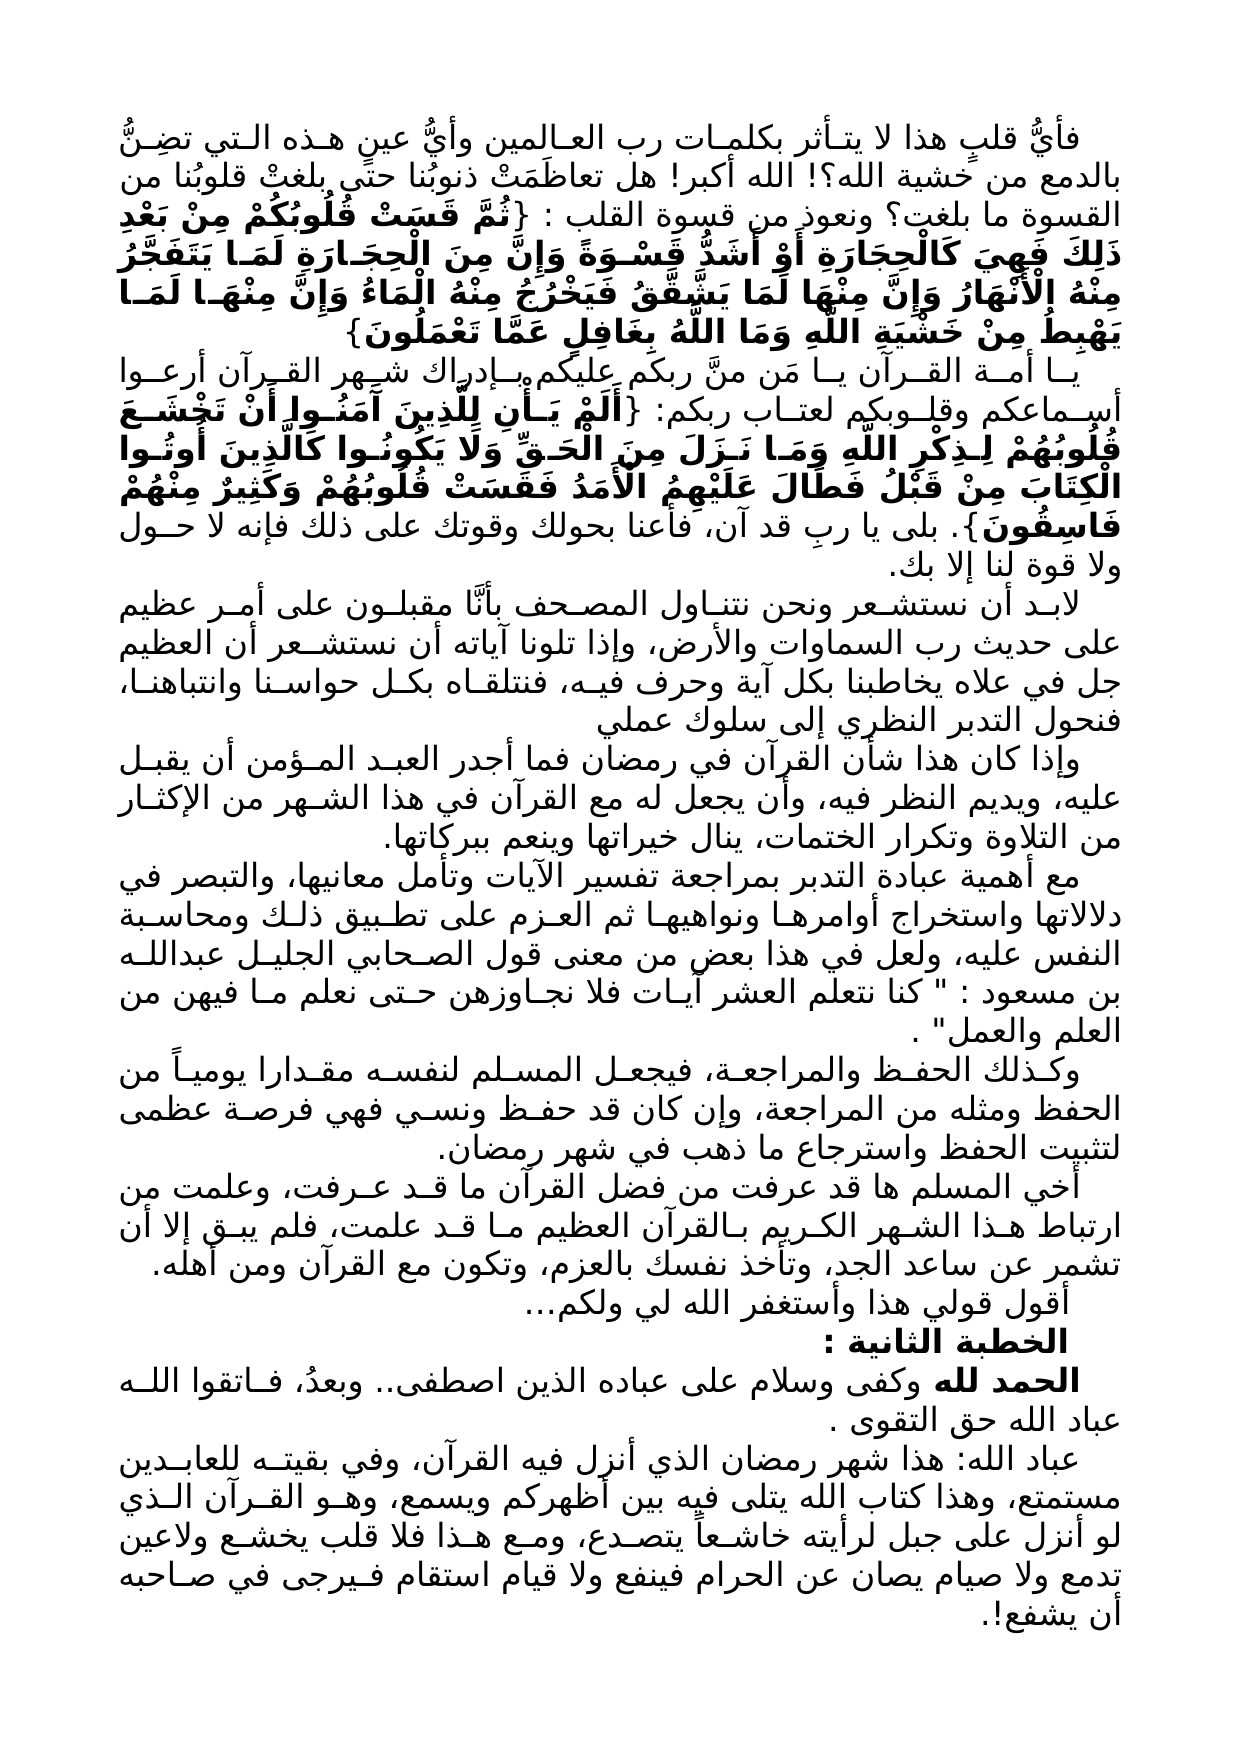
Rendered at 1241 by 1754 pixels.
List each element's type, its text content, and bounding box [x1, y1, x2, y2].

text وإذا كان هذا شأن القرآن في رمضان فما أجدر العبد المؤمن أن يقبل عليه، ويديم النظر فيه، وأن يجعل له مع القرآن في هذا الشهر من الإكثار من التلاوة وتكرار الختمات، ينال خيراتها وينعم ببركاتها. [118, 740, 1122, 856]
text أقول قولي هذا وأستغفر الله لي ولكم… [118, 1284, 1122, 1323]
text لابد أن نستشعر ونحن نتناول المصحف بأنَّا مقبلون على أمر عظيم على حديث رب السماوات والأرض، وإذا تلونا آياته أن نستشعر أن العظيم جل في علاه يخاطبنا بكل آية وحرف فيه، فنتلقاه بكل حواسنا وانتباهنا، فنحول التدبر النظري إلى سلوك عملي [118, 584, 1122, 740]
text مع أهمية عبادة التدبر بمراجعة تفسير الآيات وتأمل معانيها، والتبصر في دلالاتها واستخراج أوامرها ونواهيها ثم العزم على تطبيق ذلك ومحاسبة النفس عليه، ولعل في هذا بعض من معنى قول الصحابي الجليل عبدالله بن مسعود : " كنا نتعلم العشر آيات فلا نجاوزهن حتى نعلم ما فيهن من العلم والعمل" . [118, 856, 1122, 1051]
text الخطبة الثانية : [118, 1323, 1122, 1361]
text عباد الله: هذا شهر رمضان الذي أنزل فيه القرآن، وفي بقيته للعابدين مستمتع، وهذا كتاب الله يتلى فيه بين أظهركم ويسمع، وهو القرآن الذي لو أنزل على جبل لرأيته خاشعاً يتصدع، ومع هذا فلا قلب يخشع ولاعين تدمع ولا صيام يصان عن الحرام فينفع ولا قيام استقام فيرجى في صاحبه أن يشفع!. [118, 1439, 1122, 1633]
text الحمد لله وكفى وسلام على عباده الذين اصطفى.. وبعدُ، فاتقوا الله عباد الله حق التقوى . [118, 1361, 1122, 1439]
text أخي المسلم ها قد عرفت من فضل القرآن ما قد عرفت، وعلمت من ارتباط هذا الشهر الكريم بالقرآن العظيم ما قد علمت، فلم يبق إلا أن تشمر عن ساعد الجد، وتأخذ نفسك بالعزم، وتكون مع القرآن ومن أهله. [118, 1167, 1122, 1284]
text فأيُّ قلبٍ هذا لا يتأثر بكلمات رب العالمين وأيُّ عينٍ هذه التي تضِنُّ بالدمع من خشية الله؟! الله أكبر! هل تعاظَمَتْ ذنوبُنا حتى بلغتْ قلوبُنا من القسوة ما بلغت؟ ونعوذ من قسوة القلب : {ثُمَّ قَسَتْ قُلُوبُكُمْ مِنْ بَعْدِ ذَلِكَ فَهِيَ كَالْحِجَارَةِ أَوْ أَشَدُّ قَسْوَةً وَإِنَّ مِنَ الْحِجَارَةِ لَمَا يَتَفَجَّرُ مِنْهُ الْأَنْهَارُ وَإِنَّ مِنْهَا لَمَا يَشَّقَّقُ فَيَخْرُجُ مِنْهُ الْمَاءُ وَإِنَّ مِنْهَا لَمَا يَهْبِطُ مِنْ خَشْيَةِ اللَّهِ وَمَا اللَّهُ بِغَافِلٍ عَمَّا تَعْمَلُونَ} [118, 118, 1122, 351]
text وكذلك الحفظ والمراجعة، فيجعل المسلم لنفسه مقدارا يومياً من الحفظ ومثله من المراجعة، وإن كان قد حفظ ونسي فهي فرصة عظمى لتثبيت الحفظ واسترجاع ما ذهب في شهر رمضان. [118, 1051, 1122, 1167]
text يا أمة القرآن يا مَن منَّ ربكم عليكم بإدراك شهر القرآن أرعوا أسماعكم وقلوبكم لعتاب ربكم: {أَلَمْ يَأْنِ لِلَّذِينَ آَمَنُوا أَنْ تَخْشَعَ قُلُوبُهُمْ لِذِكْرِ اللَّهِ وَمَا نَزَلَ مِنَ الْحَقِّ وَلَا يَكُونُوا كَالَّذِينَ أُوتُوا الْكِتَابَ مِنْ قَبْلُ فَطَالَ عَلَيْهِمُ الْأَمَدُ فَقَسَتْ قُلُوبُهُمْ وَكَثِيرٌ مِنْهُمْ فَاسِقُونَ}. بلى يا ربِ قد آن، فأعنا بحولك وقوتك على ذلك فإنه لا حول ولا قوة لنا إلا بك. [118, 351, 1122, 584]
